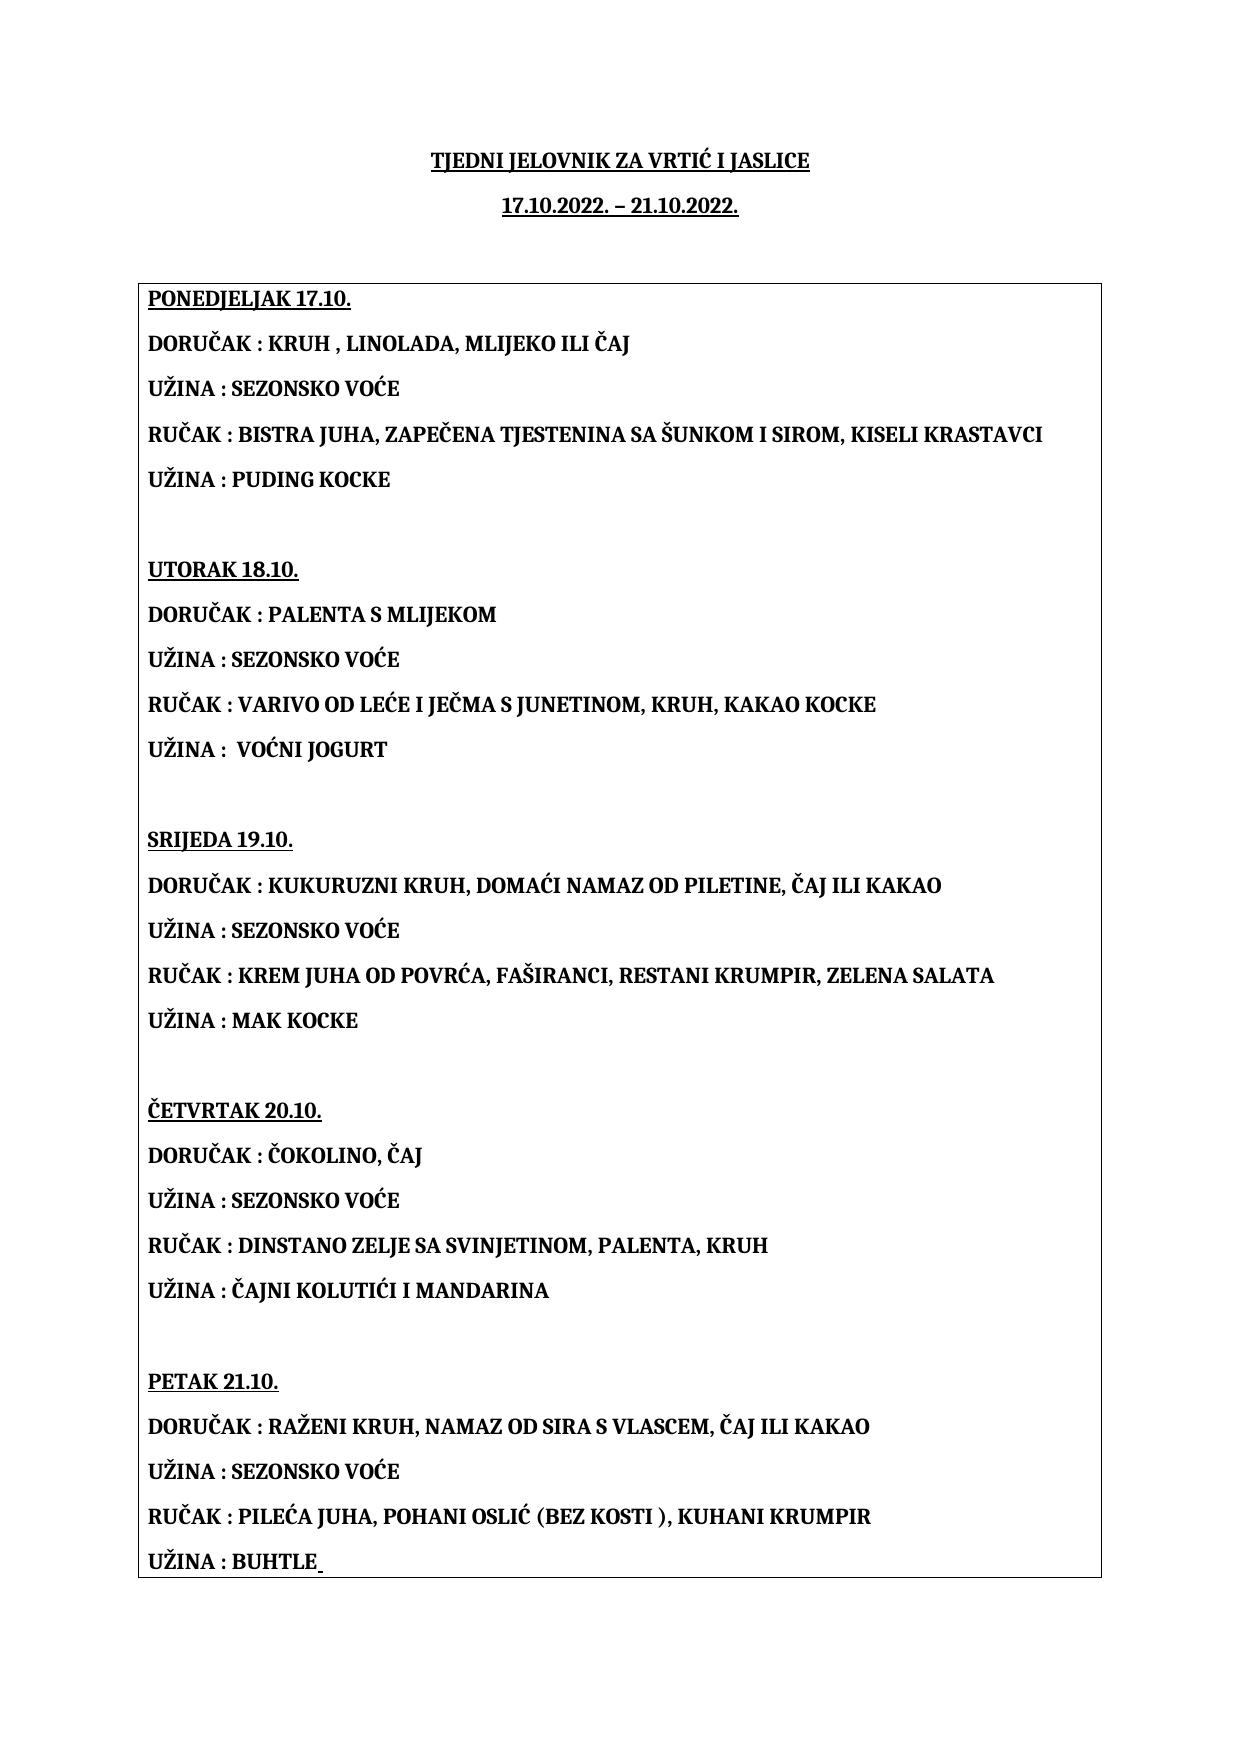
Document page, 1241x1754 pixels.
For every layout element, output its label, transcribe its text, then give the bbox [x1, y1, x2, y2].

text TJEDNI JELOVNIK ZA VRTIĆ I JASLICE [148, 148, 1093, 174]
text DORUČAK : ČOKOLINO, ČAJ [139, 1140, 1101, 1169]
text SRIJEDA 19.10. [139, 824, 1101, 854]
text PETAK 21.10. [139, 1365, 1101, 1395]
text DORUČAK : PALENTA S MLIJEKOM [139, 599, 1101, 628]
text RUČAK : PILEĆA JUHA, POHANI OSLIĆ (BEZ KOSTI ), KUHANI KRUMPIR [139, 1501, 1101, 1530]
text UŽINA : PUDING KOCKE [139, 463, 1101, 493]
text UŽINA : SEZONSKO VOĆE [139, 1456, 1101, 1485]
text PONEDJELJAK 17.10. [139, 284, 1101, 312]
text RUČAK : VARIVO OD LEĆE I JEČMA S JUNETINOM, KRUH, KAKAO KOCKE [139, 689, 1101, 718]
text 17.10.2022. – 21.10.2022. [148, 193, 1093, 219]
text UŽINA : ČAJNI KOLUTIĆI I MANDARINA [139, 1275, 1101, 1305]
text RUČAK : KREM JUHA OD POVRĆA, FAŠIRANCI, RESTANI KRUMPIR, ZELENA SALATA [139, 959, 1101, 989]
text UŽINA : MAK KOCKE [139, 1004, 1101, 1034]
text DORUČAK : RAŽENI KRUH, NAMAZ OD SIRA S VLASCEM, ČAJ ILI KAKAO [139, 1411, 1101, 1440]
text UŽINA : VOĆNI JOGURT [139, 734, 1101, 763]
text UŽINA : SEZONSKO VOĆE [139, 644, 1101, 673]
text UŽINA : SEZONSKO VOĆE [139, 1185, 1101, 1214]
text DORUČAK : KRUH , LINOLADA, MLIJEKO ILI ČAJ [139, 328, 1101, 357]
text UTORAK 18.10. [139, 553, 1101, 583]
text UŽINA : BUHTLE [139, 1546, 1101, 1577]
text ČETVRTAK 20.10. [139, 1095, 1101, 1124]
text UŽINA : SEZONSKO VOĆE [139, 373, 1101, 403]
text RUČAK : BISTRA JUHA, ZAPEČENA TJESTENINA SA ŠUNKOM I SIROM, KISELI KRASTAVCI [139, 418, 1101, 448]
text RUČAK : DINSTANO ZELJE SA SVINJETINOM, PALENTA, KRUH [139, 1230, 1101, 1259]
text UŽINA : SEZONSKO VOĆE [139, 914, 1101, 944]
text DORUČAK : KUKURUZNI KRUH, DOMAĆI NAMAZ OD PILETINE, ČAJ ILI KAKAO [139, 869, 1101, 899]
